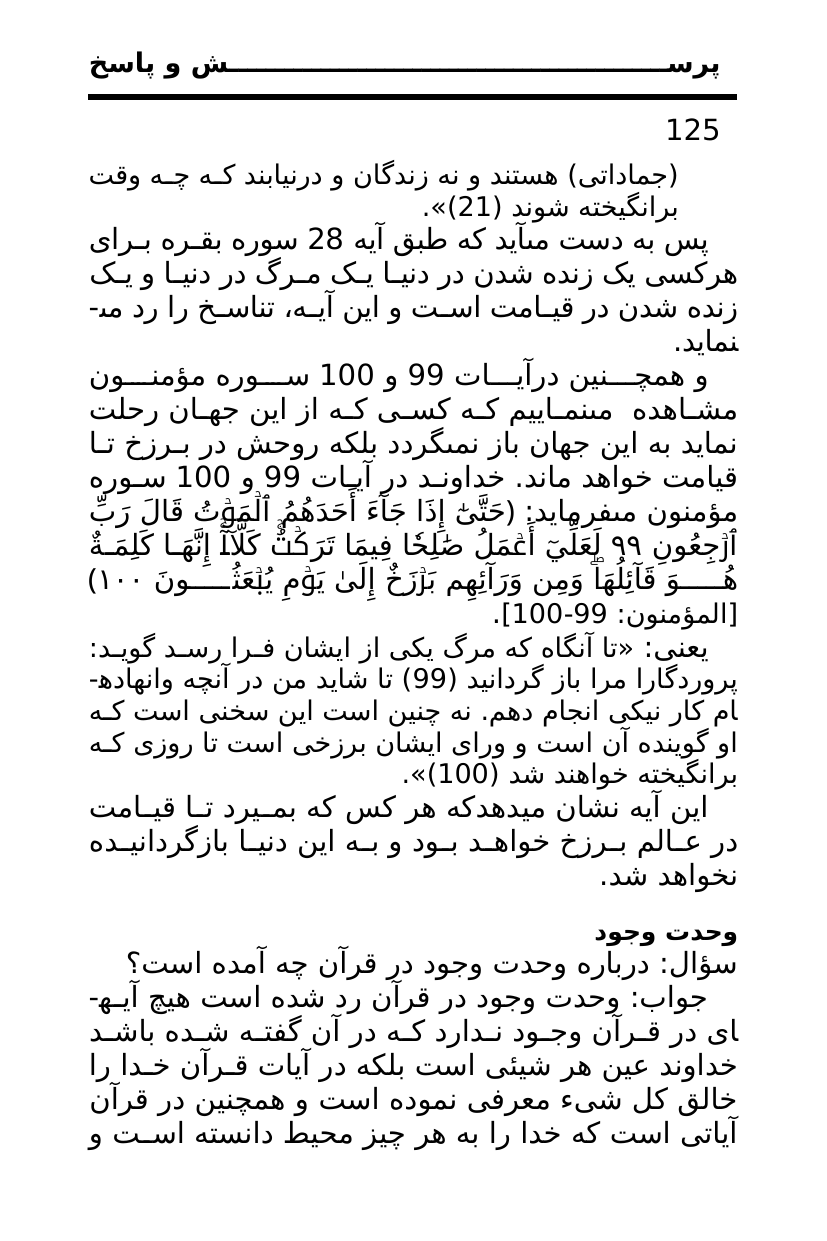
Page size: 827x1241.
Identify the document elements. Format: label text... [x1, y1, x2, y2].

text یعنى: «تا آنگاه كه مرگ یكى از ایشان فرا رسد گوید: پروردگارا مرا باز گردانید (99) تا شاید من در آنچه وانهادهام كار نیكى انجام دهم. نه چنین است این سخنى است كه او گوینده آن است و وراى ایشان برزخى است تا روزى كه برانگیخته خواهند شد (100)». [89, 630, 738, 790]
text و همچنین درآیات 99 و 100 سوره مؤمنون مشاهده مىنماییم كه كسى كه از این جهان رحلت نماید به این جهان باز نمىگردد بلكه روحش در برزخ تا قیامت خواهد ماند. خداوند در آیات 99 و 100 سوره مؤمنون مىفرماید: ﴿حَتَّىٰٓ إِذَا جَآءَ أَحَدَهُمُ ٱلۡمَوۡتُ قَالَ رَبِّ ٱرۡجِعُونِ ٩٩ لَعَلِّيٓ أَعۡمَلُ صَٰلِحٗا فِيمَا تَرَكۡتُۚ كَلَّآۚ إِنَّهَا كَلِمَةٌ هُوَ قَآئِلُهَاۖ وَمِن وَرَآئِهِم بَرۡزَخٌ إِلَىٰ يَوۡمِ يُبۡعَثُونَ ١٠٠﴾ [المؤمنون: 99-100]. [89, 358, 738, 630]
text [89, 980, 738, 1150]
text سؤال: درباره وحدت وجود در قرآن چه آمده است؟ [89, 946, 738, 980]
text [89, 159, 679, 222]
text وحدت وجود [89, 917, 738, 946]
text پس به دست مىآید كه طبق آیه 28 سوره بقره براى هركسى یک زنده شدن در دنیا یک مرگ در دنیا و یک زنده شدن در قیامت است و این آیه، تناسخ را رد مىنماید. [89, 222, 738, 358]
text این آیه نشان میدهدكه هر كس كه بمیرد تا قیامت در عالم برزخ خواهد بود و به این دنیا بازگردانیده نخواهد شد. [89, 790, 738, 892]
